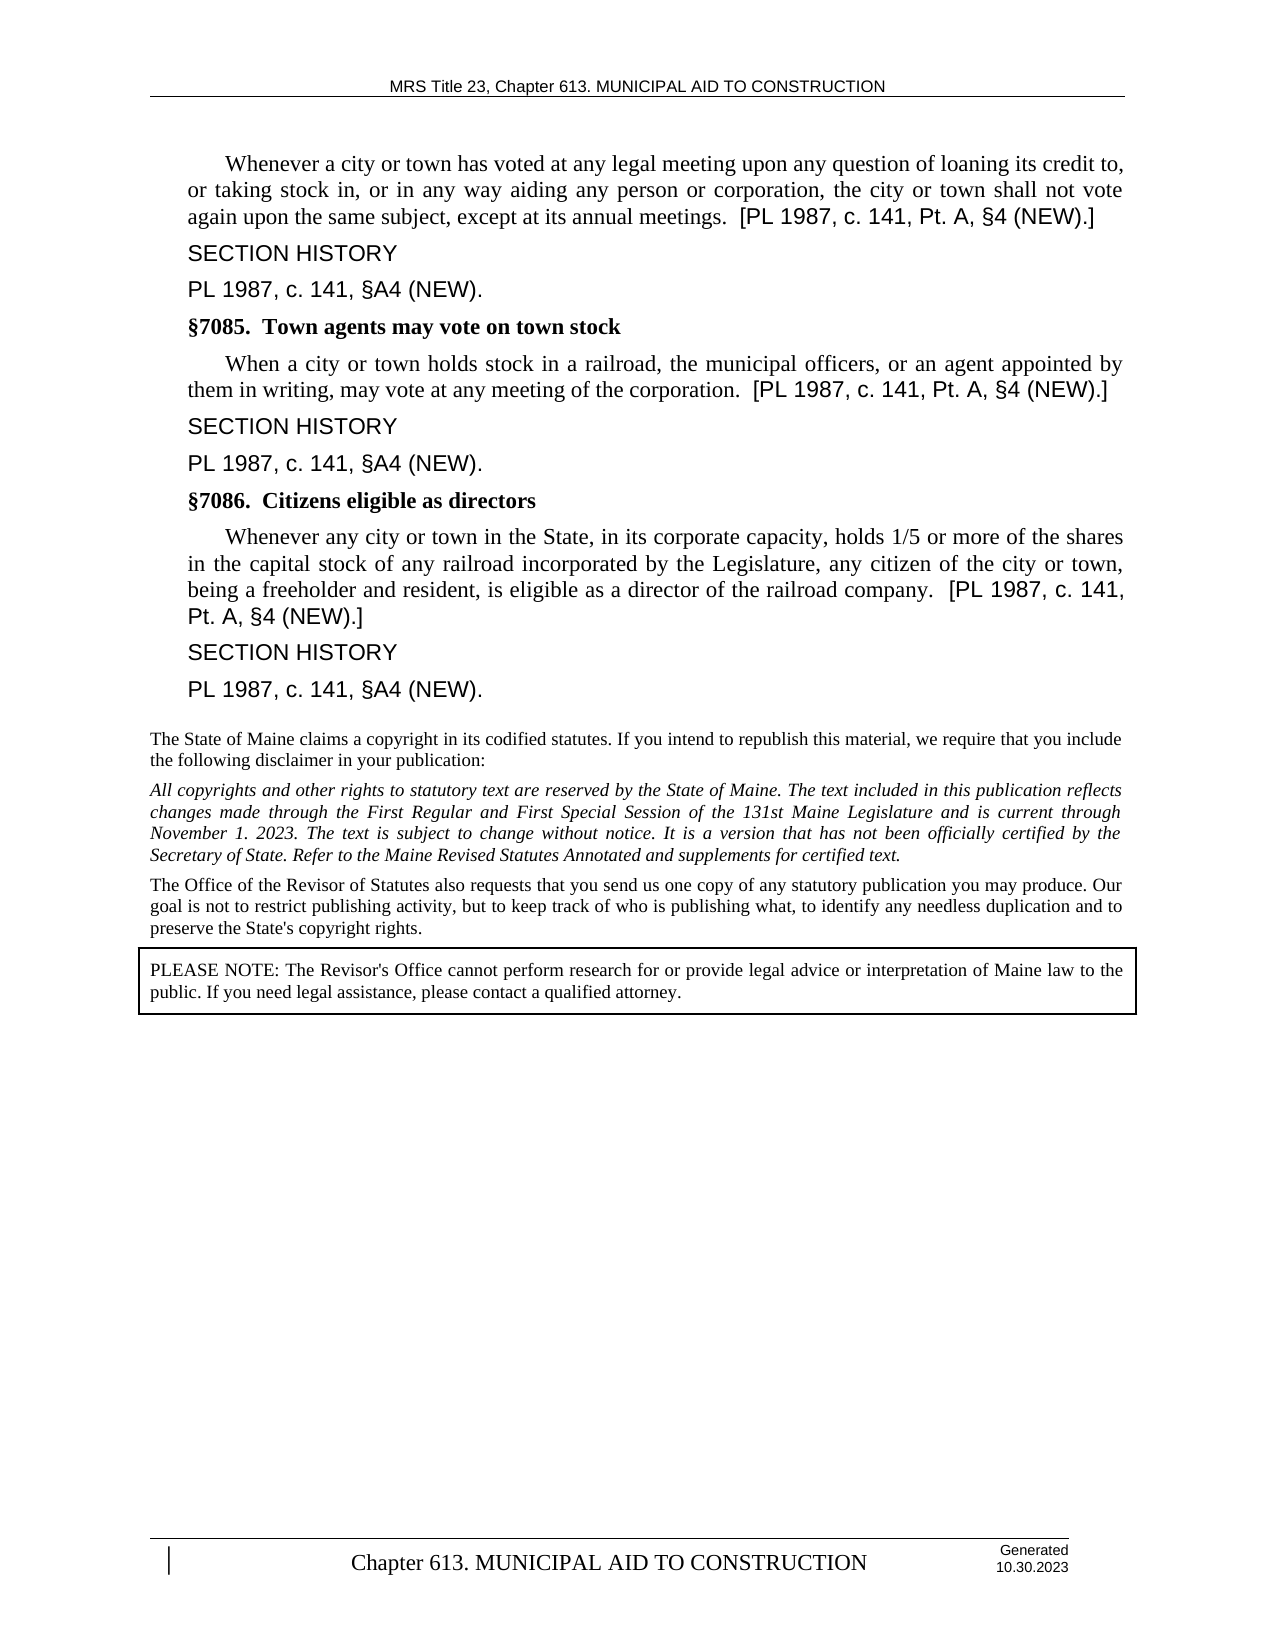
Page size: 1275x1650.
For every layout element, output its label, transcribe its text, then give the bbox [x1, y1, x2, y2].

text PL 1987, c. 141, §A4 (NEW). [187, 276, 1125, 303]
text SECTION HISTORY [187, 413, 1125, 439]
text §7085. Town agents may vote on town stock [187, 313, 1125, 339]
text PL 1987, c. 141, §A4 (NEW). [187, 676, 1125, 702]
text Whenever any city or town in the State, in its corporate capacity, holds 1/5 or more of the shares in the capital stock of any railroad incorporated by the Legislature, any citizen of the city or town, being a freeholder and resident, is eligible as a director of the railroad company. [PL 1987, c. 141, Pt. A, §4 (NEW).] [187, 523, 1125, 629]
text SECTION HISTORY [187, 239, 1125, 266]
text When a city or town holds stock in a railroad, the municipal officers, or an agent appointed by them in writing, may vote at any meeting of the corporation. [PL 1987, c. 141, Pt. A, §4 (NEW).] [187, 350, 1125, 403]
text Whenever a city or town has voted at any legal meeting upon any question of loaning its credit to, or taking stock in, or in any way aiding any person or corporation, the city or town shall not vote again upon the same subject, except at its annual meetings. [PL 1987, c. 141, Pt. A, §4 (NEW).] [187, 150, 1125, 229]
text §7086. Citizens eligible as directors [187, 487, 1125, 513]
text The State of Maine claims a copyright in its codified statutes. If you intend to republish this material, we require that you include the following disclaimer in your publication: [150, 727, 1125, 771]
text SECTION HISTORY [187, 639, 1125, 666]
text PL 1987, c. 141, §A4 (NEW). [187, 450, 1125, 476]
text All copyrights and other rights to statutory text are reserved by the State of Maine. The text included in this publication reflects changes made through the First Regular and First Special Session of the 131st Maine Legislature and is current through November 1. 2023 . The text is subject to change without notice. It is a version that has not been officially certified by the Secretary of State. Refer to the Maine Revised Statutes Annotated and supplements for certified text. [150, 779, 1125, 865]
text PLEASE NOTE: The Revisor's Office cannot perform research for or provide legal advice or interpretation of Maine law to the public. If you need legal assistance, please contact a qualified attorney. [140, 949, 1135, 1013]
text The Office of the Revisor of Statutes also requests that you send us one copy of any statutory publication you may produce. Our goal is not to restrict publishing activity, but to keep track of who is publishing what, to identify any needless duplication and to preserve the State's copyright rights. [150, 873, 1125, 938]
